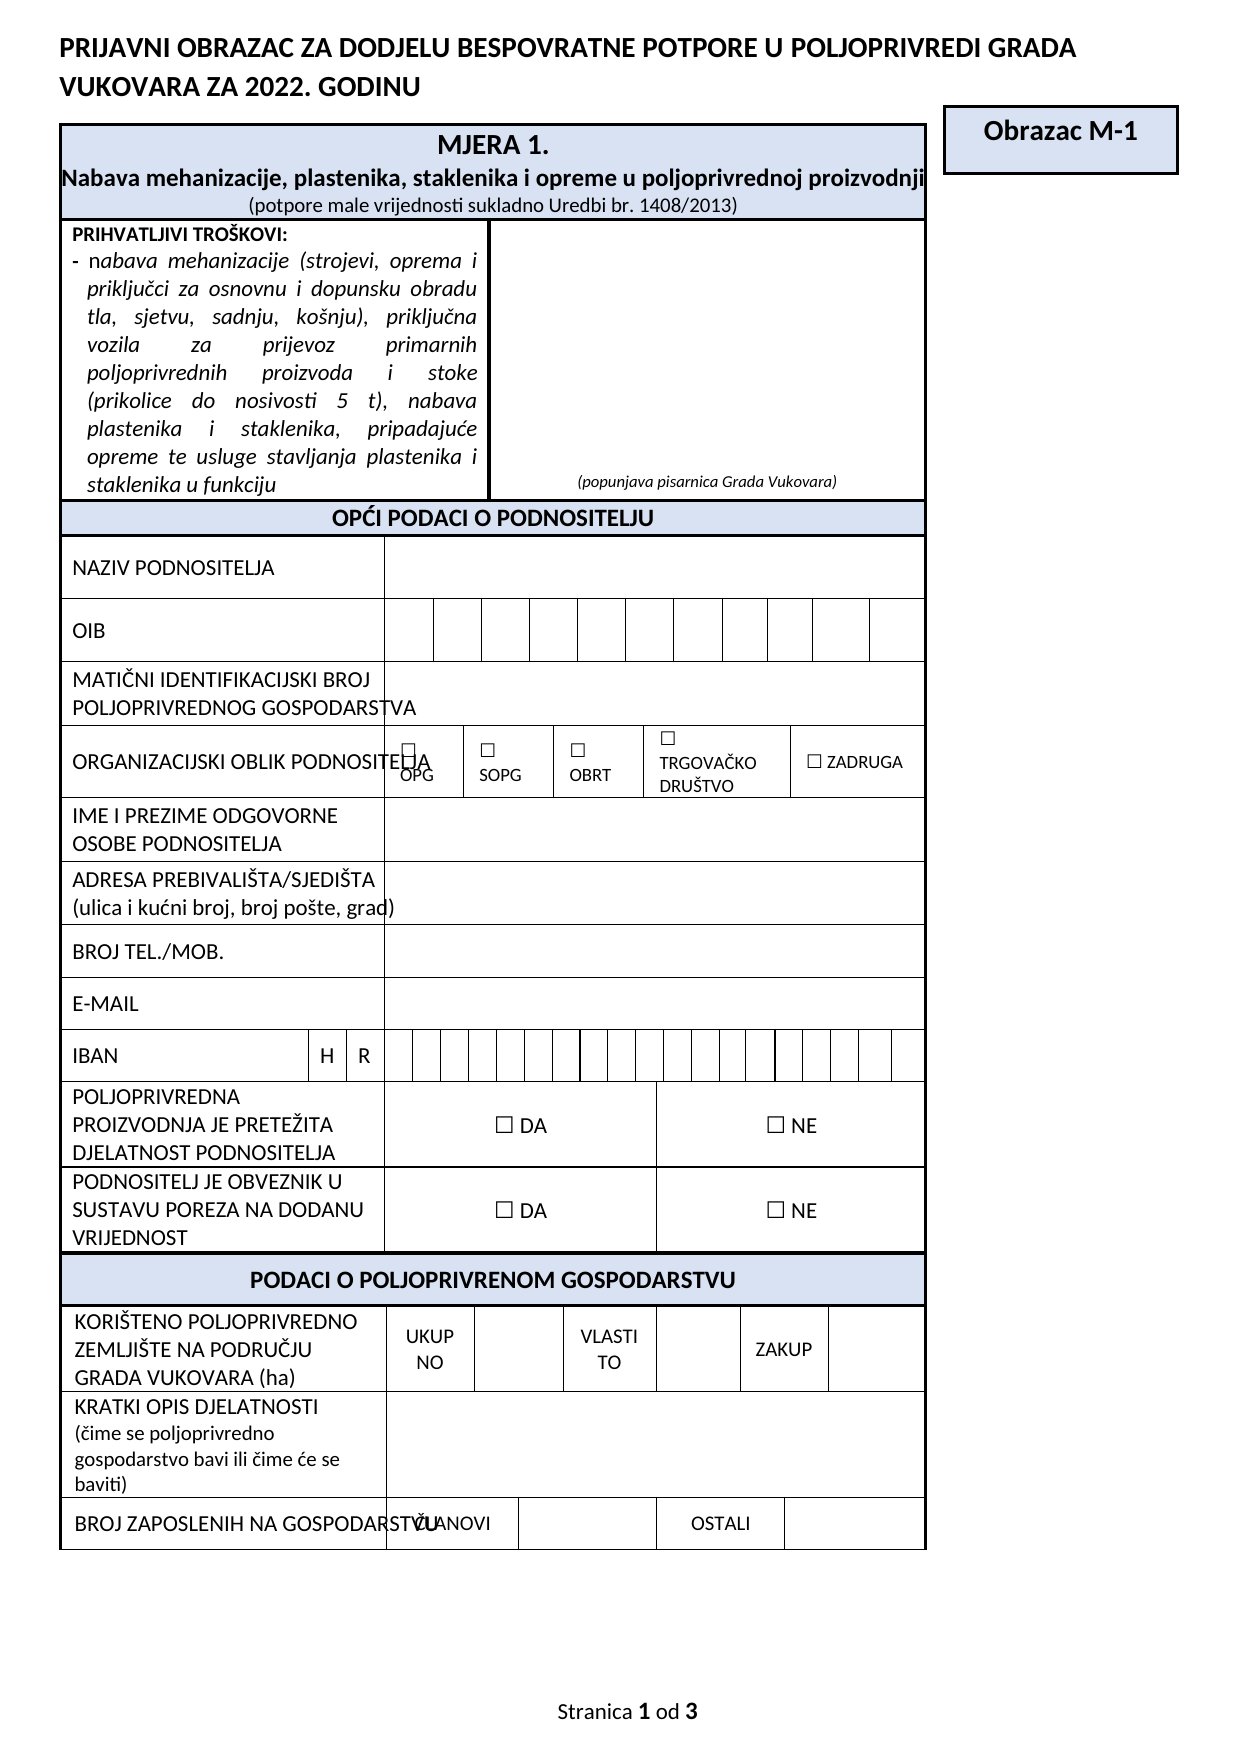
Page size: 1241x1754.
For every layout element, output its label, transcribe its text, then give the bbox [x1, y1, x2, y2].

table_cell [581, 1030, 607, 1081]
table_cell NAZIV PODNOSITELJA [62, 537, 384, 597]
table_cell [525, 1030, 552, 1081]
table_cell [692, 1030, 719, 1081]
table_cell [831, 1030, 858, 1081]
table_cell [519, 1498, 656, 1549]
table_cell R [347, 1030, 384, 1081]
table_cell ZADRUGA [791, 726, 924, 797]
table_cell [829, 1307, 924, 1391]
table_cell [497, 1030, 524, 1081]
table_cell PODACI O POLJOPRIVRENOM GOSPODARSTVU [62, 1255, 924, 1304]
table_cell [657, 1307, 740, 1391]
table_cell [475, 1307, 563, 1391]
table_cell ADRESA PREBIVALIŠTA/SJEDIŠTA (ulica i kućni broj, broj pošte, grad) [62, 862, 384, 924]
table_cell ČLANOVI [387, 1498, 518, 1549]
table_cell [608, 1030, 635, 1081]
table_cell DA [385, 1168, 656, 1251]
table_cell [870, 599, 924, 661]
table_cell TRGOVAČKO DRUŠTVO [644, 726, 790, 797]
table_cell [469, 1030, 496, 1081]
table_cell NE [657, 1082, 924, 1166]
table_cell OIB [62, 599, 384, 661]
table_cell MATIČNI IDENTIFIKACIJSKI BROJ POLJOPRIVREDNOG GOSPODARSTVA [62, 662, 384, 725]
table_cell KRATKI OPIS DJELATNOSTI (čime se poljoprivredno gospodarstvo bavi ili čime će se baviti) [62, 1392, 386, 1497]
table_cell [785, 1498, 924, 1549]
table_cell H [309, 1030, 346, 1081]
table_cell [530, 599, 577, 661]
table_cell ORGANIZACIJSKI OBLIK PODNOSITELJA [62, 726, 384, 797]
table_cell [776, 1030, 802, 1081]
table_cell [385, 537, 924, 597]
table_cell E-MAIL [62, 978, 384, 1029]
table_cell [482, 599, 529, 661]
table_cell BROJ ZAPOSLENIH NA GOSPODARSTVU [62, 1498, 386, 1549]
table_cell [664, 1030, 691, 1081]
table_header Obrazac M-1 [946, 108, 1176, 172]
table_cell [723, 599, 767, 661]
table_cell IME I PREZIME ODGOVORNE OSOBE PODNOSITELJA [62, 798, 384, 861]
table_header MJERA 1. Nabava mehanizacije, plastenika, staklenika i opreme u poljoprivrednoj proizvodnji (potpore male vrijednosti sukladno Uredbi br. 1408/2013) [62, 126, 924, 218]
table_cell [385, 978, 924, 1029]
table_cell [859, 1030, 891, 1081]
table_cell PRIHVATLJIVI TROŠKOVI: - nabava mehanizacije (strojevi, oprema i priključci za osnovnu i dopunsku obradu tla, sjetvu, sadnju, košnju), priključna vozila za prijevoz primarnih poljoprivrednih proizvoda i stoke (prikolice do nosivosti 5 t), nabava plastenika i staklenika, pripadajuće opreme te usluge stavljanja plastenika i staklenika u funkciju [62, 221, 487, 498]
table_cell NE [657, 1168, 924, 1251]
table_cell [385, 662, 924, 725]
table_cell [813, 599, 869, 661]
table_cell DA [385, 1082, 656, 1166]
table_cell [768, 599, 812, 661]
text PRIJAVNI OBRAZAC ZA DODJELU BESPOVRATNE POTPORE U POLJOPRIVREDI GRADA VUKOVARA ZA 2022. GODINU [59, 29, 1196, 104]
table_cell [720, 1030, 745, 1081]
table_cell UKUPNO [387, 1307, 474, 1391]
table_cell [626, 599, 673, 661]
table_cell [413, 1030, 440, 1081]
table_cell KORIŠTENO POLJOPRIVREDNO ZEMLJIŠTE NA PODRUČJU GRADA VUKOVARA (ha) [62, 1307, 386, 1391]
table_cell [385, 1030, 412, 1081]
table_cell [674, 599, 722, 661]
table_cell IBAN [62, 1030, 308, 1081]
table_cell ZAKUP [741, 1307, 828, 1391]
table_cell (popunjava pisarnica Grada Vukovara) [491, 221, 924, 498]
table_cell OPĆI PODACI O PODNOSITELJU [62, 502, 924, 534]
table_cell VLASTITO [564, 1307, 656, 1391]
table_cell [387, 1392, 924, 1497]
table_cell [385, 798, 924, 861]
table_cell OBRT [554, 726, 643, 797]
table_cell OSTALI [657, 1498, 784, 1549]
table_cell [803, 1030, 830, 1081]
table_cell BROJ TEL./MOB. [62, 925, 384, 977]
table_cell [553, 1030, 579, 1081]
table_cell OPG [385, 726, 463, 797]
table_cell [892, 1030, 924, 1081]
table_cell PODNOSITELJ JE OBVEZNIK U SUSTAVU POREZA NA DODANU VRIJEDNOST [62, 1168, 384, 1251]
table_cell [434, 599, 481, 661]
table_cell [441, 1030, 468, 1081]
table_cell [746, 1030, 774, 1081]
table_cell [636, 1030, 663, 1081]
table_cell [385, 925, 924, 977]
table_cell [385, 862, 924, 924]
table_cell [578, 599, 625, 661]
table_cell SOPG [464, 726, 553, 797]
table_cell POLJOPRIVREDNA PROIZVODNJA JE PRETEŽITA DJELATNOST PODNOSITELJA [62, 1082, 384, 1166]
table_cell [385, 599, 433, 661]
